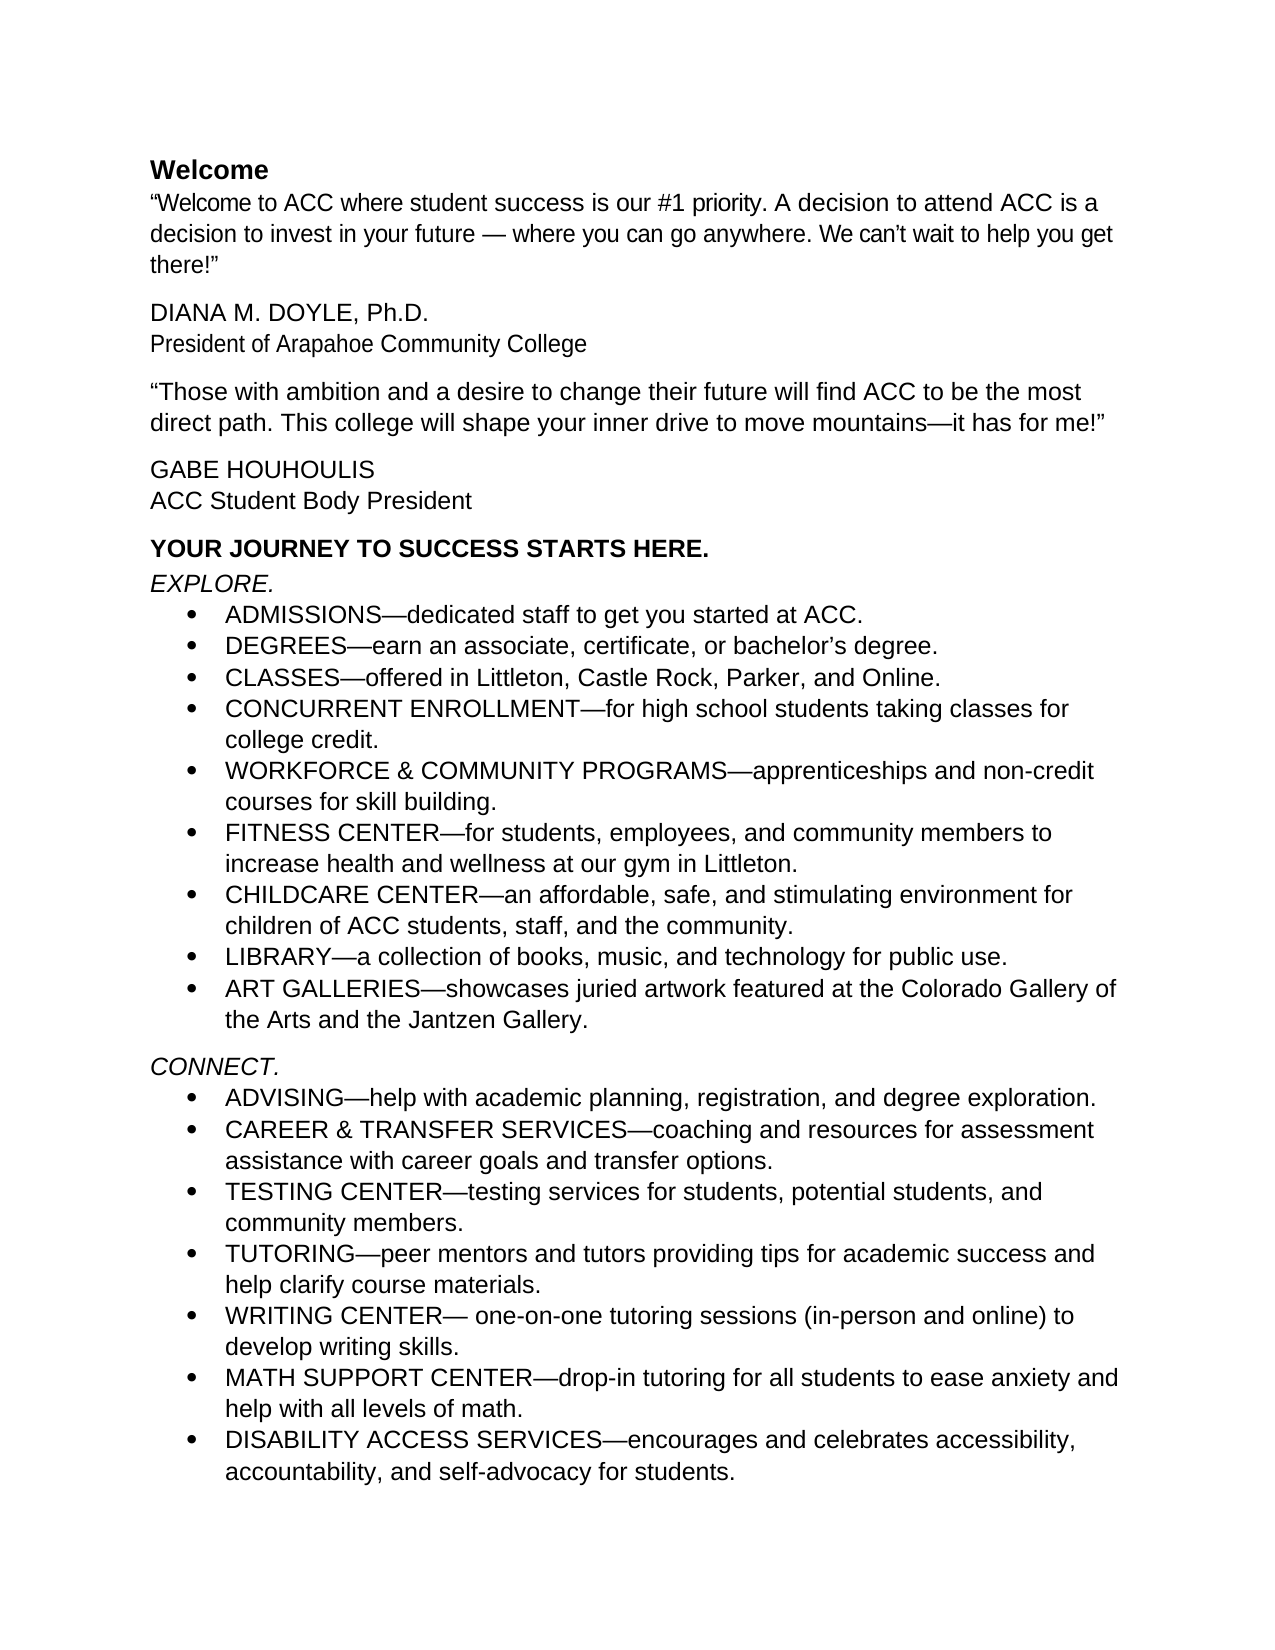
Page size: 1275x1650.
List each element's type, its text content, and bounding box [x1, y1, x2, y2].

text GABE HOUHOULIS [150, 455, 1125, 484]
text ACC Student Body President [150, 486, 1125, 515]
list TUTORING—peer mentors and tutors providing tips for academic success and help clarify course materials. [187, 1239, 1125, 1299]
text President of Arapahoe Community College [150, 329, 1125, 357]
list CLASSES—offered in Littleton, Castle Rock, Parker, and Online. [187, 662, 1125, 691]
list MATH SUPPORT CENTER—drop-in tutoring for all students to ease anxiety and help with all levels of math. [187, 1363, 1125, 1423]
list TESTING CENTER—testing services for students, potential students, and community members. [187, 1177, 1125, 1237]
list WORKFORCE & COMMUNITY PROGRAMS—apprenticeships and non-credit courses for skill building. [187, 756, 1125, 816]
list ART GALLERIES—showcases juried artwork featured at the Colorado Gallery of the Arts and the Jantzen Gallery. [187, 973, 1125, 1033]
subtitle EXPLORE. [150, 569, 1125, 598]
list CAREER & TRANSFER SERVICES—coaching and resources for assessment assistance with career goals and transfer options. [187, 1114, 1125, 1174]
text “Those with ambition and a desire to change their future will find ACC to be the most direct path. This college will shape your inner drive to move mountains—it has for me!” [150, 376, 1125, 436]
subtitle CONNECT. [150, 1052, 1125, 1081]
list CHILDCARE CENTER—an affordable, safe, and stimulating environment for children of ACC students, staff, and the community. [187, 880, 1125, 940]
list ADVISING—help with academic planning, registration, and degree exploration. [187, 1083, 1125, 1112]
list DISABILITY ACCESS SERVICES—encourages and celebrates accessibility, accountability, and self-advocacy for students. [187, 1426, 1125, 1485]
list WRITING CENTER— one-on-one tutoring sessions (in-person and online) to develop writing skills. [187, 1301, 1125, 1361]
list CONCURRENT ENROLLMENT—for high school students taking classes for college credit. [187, 694, 1125, 753]
subtitle YOUR JOURNEY TO SUCCESS STARTS HERE. [150, 534, 1125, 563]
subtitle Welcome [150, 154, 1125, 185]
list DEGREES—earn an associate, certificate, or bachelor’s degree. [187, 631, 1125, 660]
list LIBRARY—a collection of books, music, and technology for public use. [187, 942, 1125, 971]
list FITNESS CENTER—for students, employees, and community members to increase health and wellness at our gym in Littleton. [187, 818, 1125, 878]
text “Welcome to ACC where student success is our #1 priority. A decision to attend ACC is a decision to invest in your future — where you can go anywhere. We can’t wait to help you get there!” [150, 188, 1125, 279]
list ADMISSIONS—dedicated staff to get you started at ACC. [187, 600, 1125, 629]
text DIANA M. DOYLE, Ph.D. [150, 298, 1125, 326]
